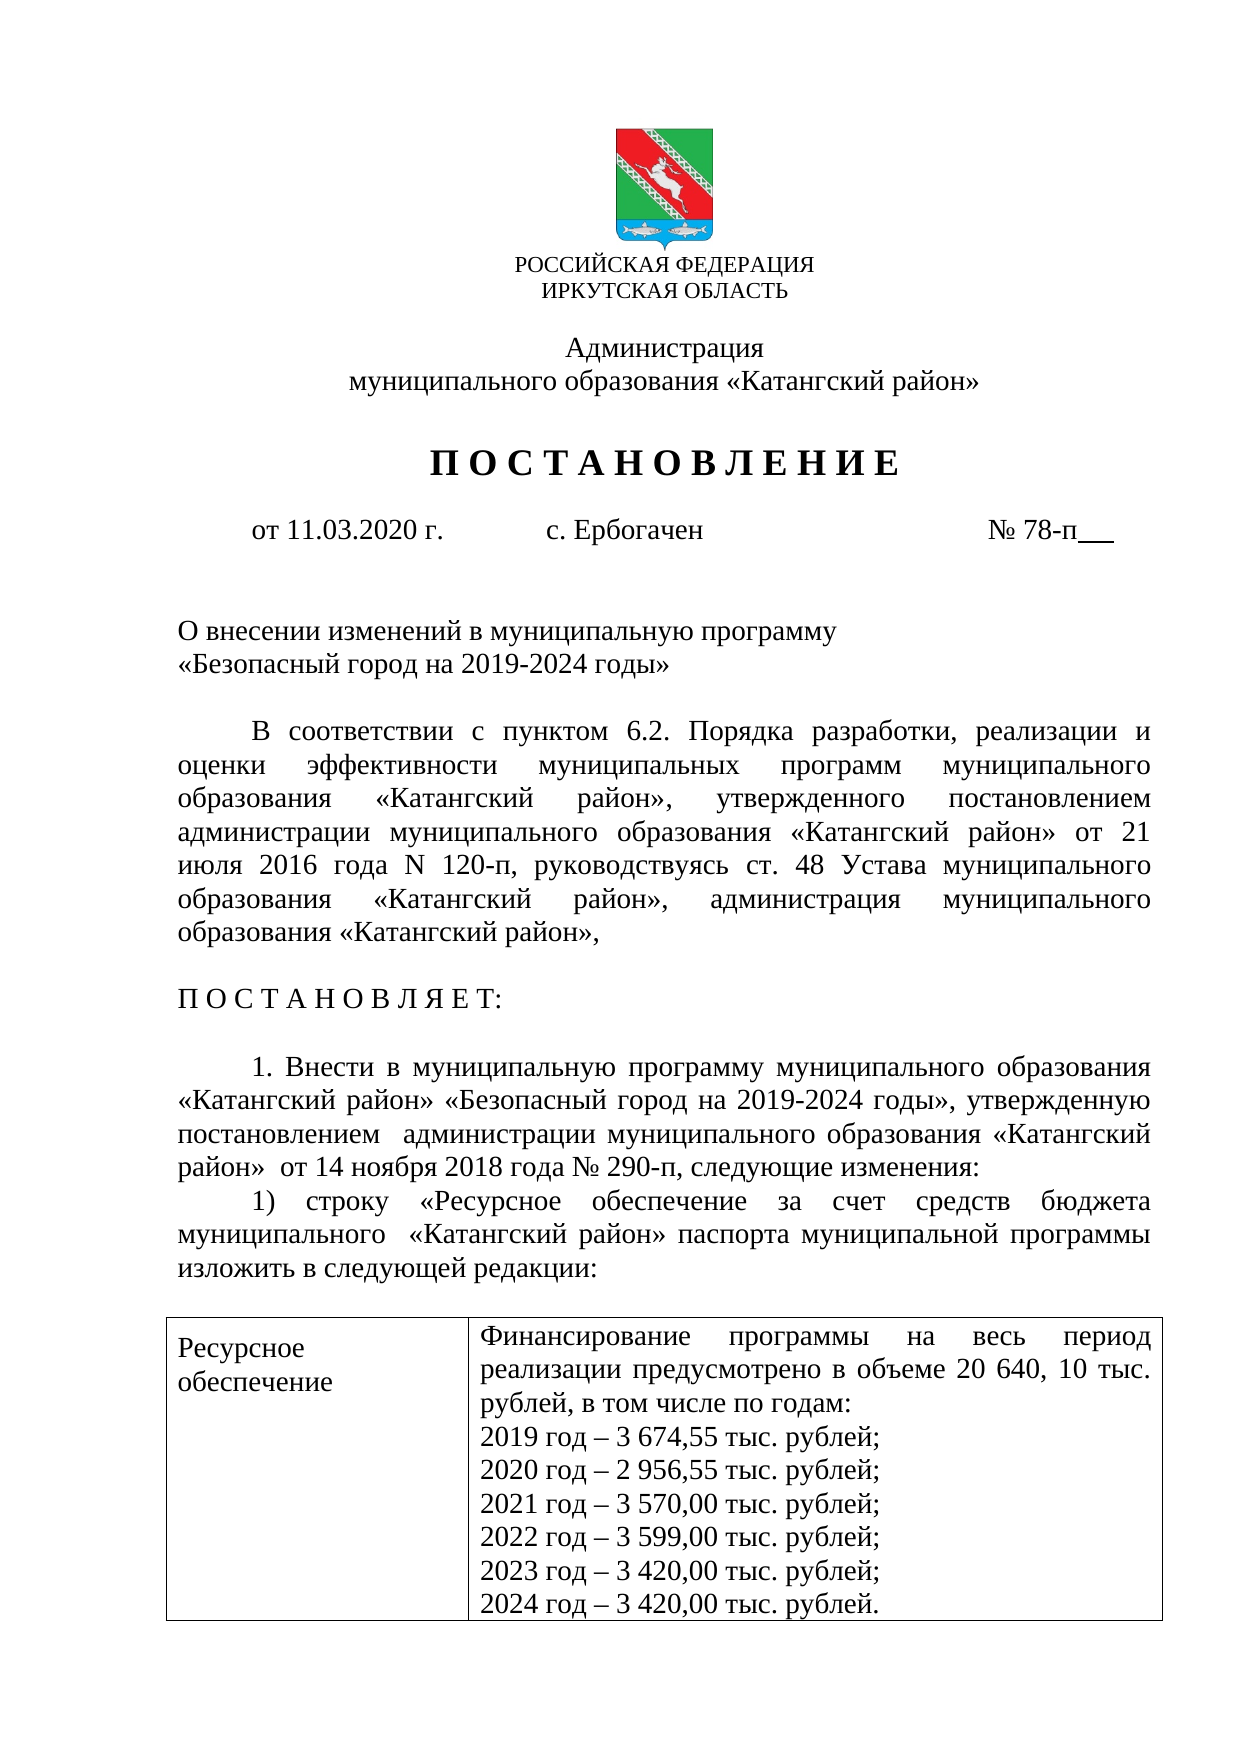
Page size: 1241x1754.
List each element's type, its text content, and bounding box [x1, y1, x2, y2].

text «Безопасный город на 2019-2024 годы» [177, 646, 1152, 680]
text ИРКУТСКАЯ ОБЛАСТЬ [177, 277, 1152, 304]
picture [616, 118, 713, 251]
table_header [469, 1318, 1162, 1620]
text Администрация [177, 330, 1152, 363]
text В соответствии с пунктом 6.2. Порядка разработки, реализации и оценки эффективности муниципальных программ муниципального образования «Катангский район», утвержденного постановлением администрации муниципального образования «Катангский район» от 21 июля 2016 года N 120-п, руководствуясь ст. 48 Устава муниципального образования «Катангский район», администрация муниципального образования «Катангский район», [177, 713, 1152, 948]
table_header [167, 1318, 468, 1620]
text 1) строку «Ресурсное обеспечение за счет средств бюджета муниципального «Катангский район» паспорта муниципальной программы изложить в следующей редакции: [177, 1183, 1152, 1283]
text О внесении изменений в муниципальную программу [177, 613, 1152, 646]
text от 11.03.2020 г. с. Ербогачен № 78-п [177, 512, 1152, 546]
text муниципального образования «Катангский район» [177, 363, 1152, 397]
text РОССИЙСКАЯ ФЕДЕРАЦИЯ [177, 251, 1152, 277]
text 1. Внести в муниципальную программу муниципального образования «Катангский район» «Безопасный город на 2019-2024 годы», утвержденную постановлением администрации муниципального образования «Катангский район» от 14 ноября 2018 года № 290-п, следующие изменения: [177, 1049, 1152, 1183]
text П О С Т А Н О В Л Е Н И Е [177, 440, 1152, 483]
text П О С Т А Н О В Л Я Е Т: [177, 982, 1152, 1015]
